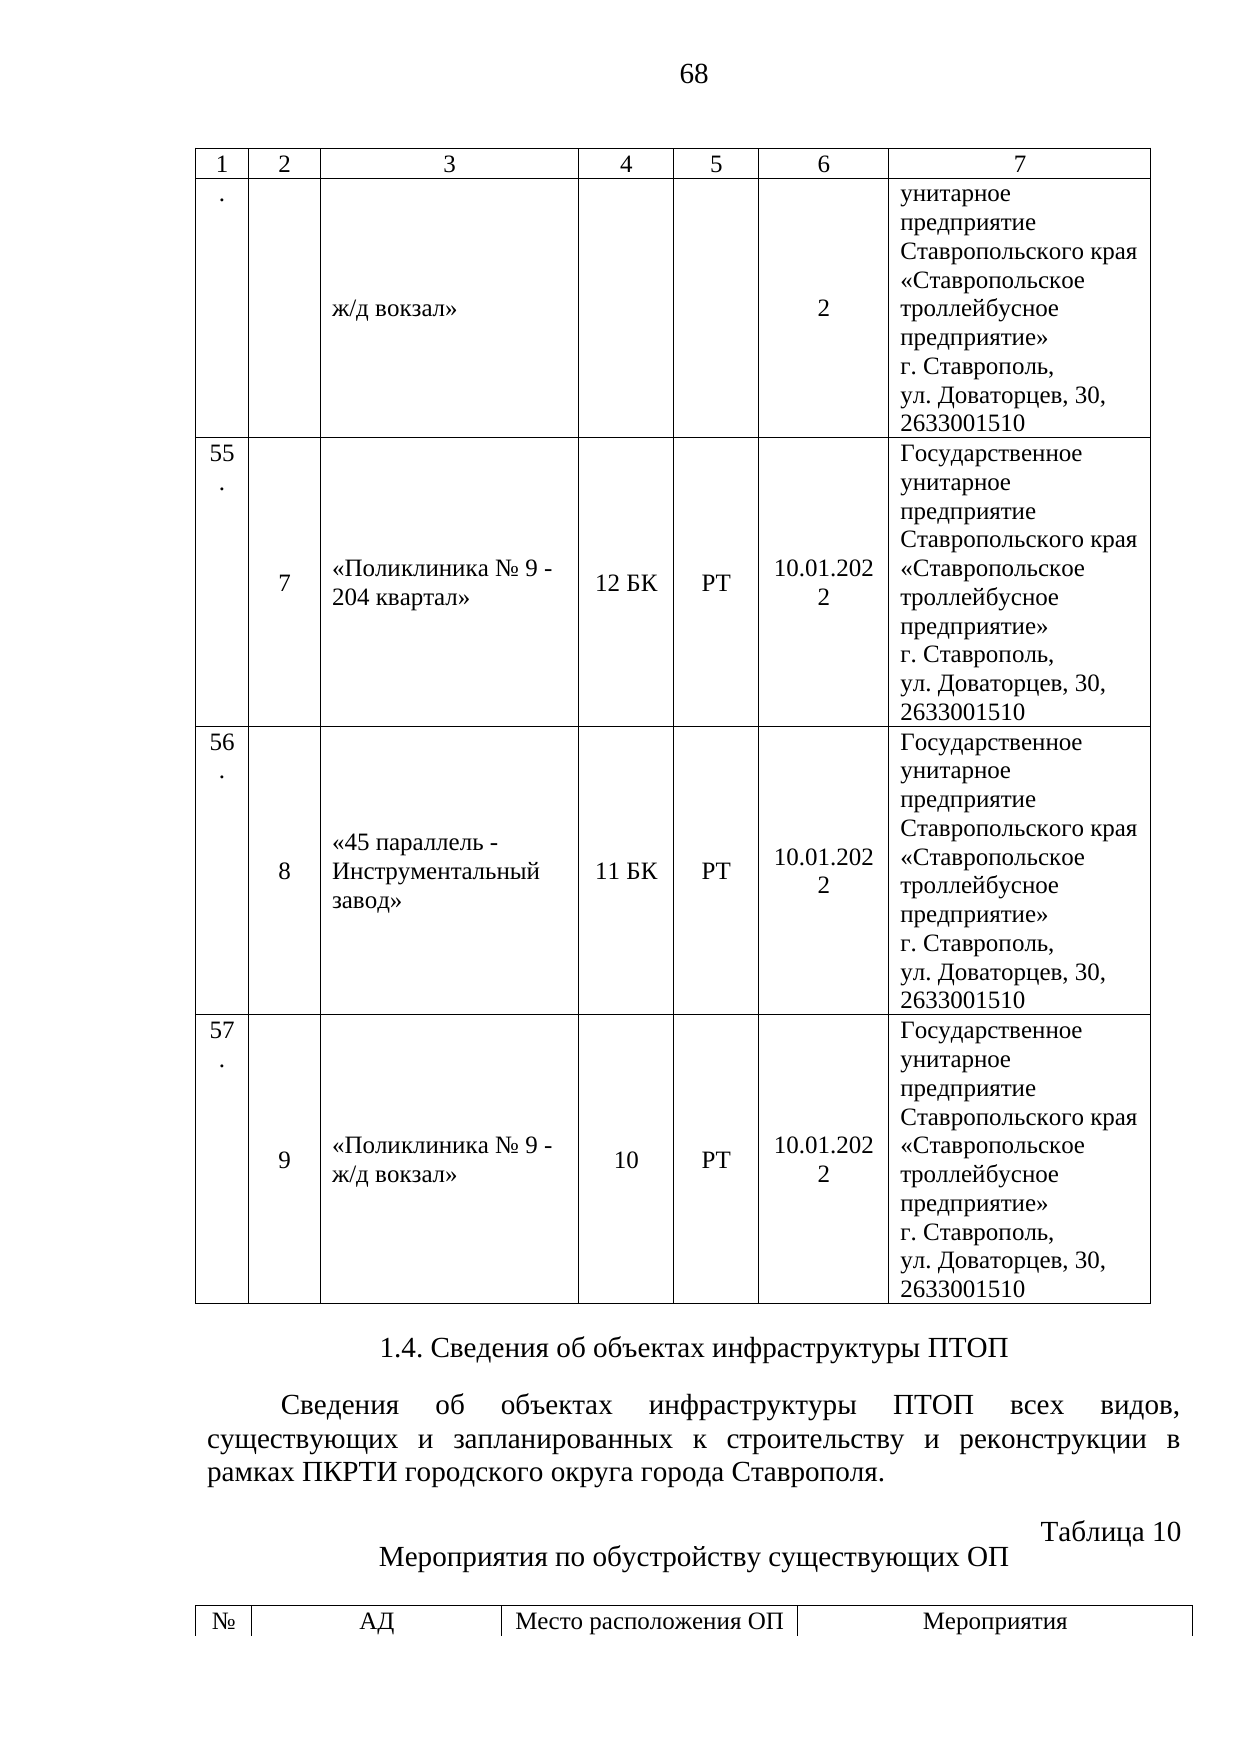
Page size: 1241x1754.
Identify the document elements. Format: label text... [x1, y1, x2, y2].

text 1.4. Сведения об объектах инфраструктуры ПТОП [207, 1337, 751, 1362]
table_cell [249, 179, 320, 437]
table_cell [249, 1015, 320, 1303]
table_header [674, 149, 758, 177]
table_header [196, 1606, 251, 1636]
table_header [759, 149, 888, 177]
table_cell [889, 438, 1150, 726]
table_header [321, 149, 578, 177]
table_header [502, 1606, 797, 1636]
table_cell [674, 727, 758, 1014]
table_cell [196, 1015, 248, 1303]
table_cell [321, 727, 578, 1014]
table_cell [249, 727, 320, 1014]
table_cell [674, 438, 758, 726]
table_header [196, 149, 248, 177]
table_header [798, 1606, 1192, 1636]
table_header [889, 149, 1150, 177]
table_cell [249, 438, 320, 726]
text Сведения об объектах инфраструктуры ПТОП всех видов, существующих и запланированных к строительству и реконструкции в рамках ПКРТИ городского округа города Ставрополя. [207, 1387, 1181, 1488]
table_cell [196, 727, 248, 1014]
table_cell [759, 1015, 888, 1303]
text Мероприятия по обустройству существующих ОП [207, 1547, 1181, 1572]
text 1.4. Сведения об объектах инфраструктуры ПТОП [754, 1337, 1181, 1362]
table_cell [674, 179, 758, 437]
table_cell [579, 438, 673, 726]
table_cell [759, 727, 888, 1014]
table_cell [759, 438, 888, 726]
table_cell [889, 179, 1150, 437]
text Таблица 10 [207, 1522, 1181, 1547]
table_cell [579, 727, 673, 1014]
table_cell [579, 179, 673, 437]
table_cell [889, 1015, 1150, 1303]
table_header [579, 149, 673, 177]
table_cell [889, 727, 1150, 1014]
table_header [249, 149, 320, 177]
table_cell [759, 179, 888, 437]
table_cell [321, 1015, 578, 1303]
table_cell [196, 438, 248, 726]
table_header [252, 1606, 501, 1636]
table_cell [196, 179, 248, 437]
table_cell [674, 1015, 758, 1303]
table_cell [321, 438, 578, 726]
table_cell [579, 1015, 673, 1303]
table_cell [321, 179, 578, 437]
